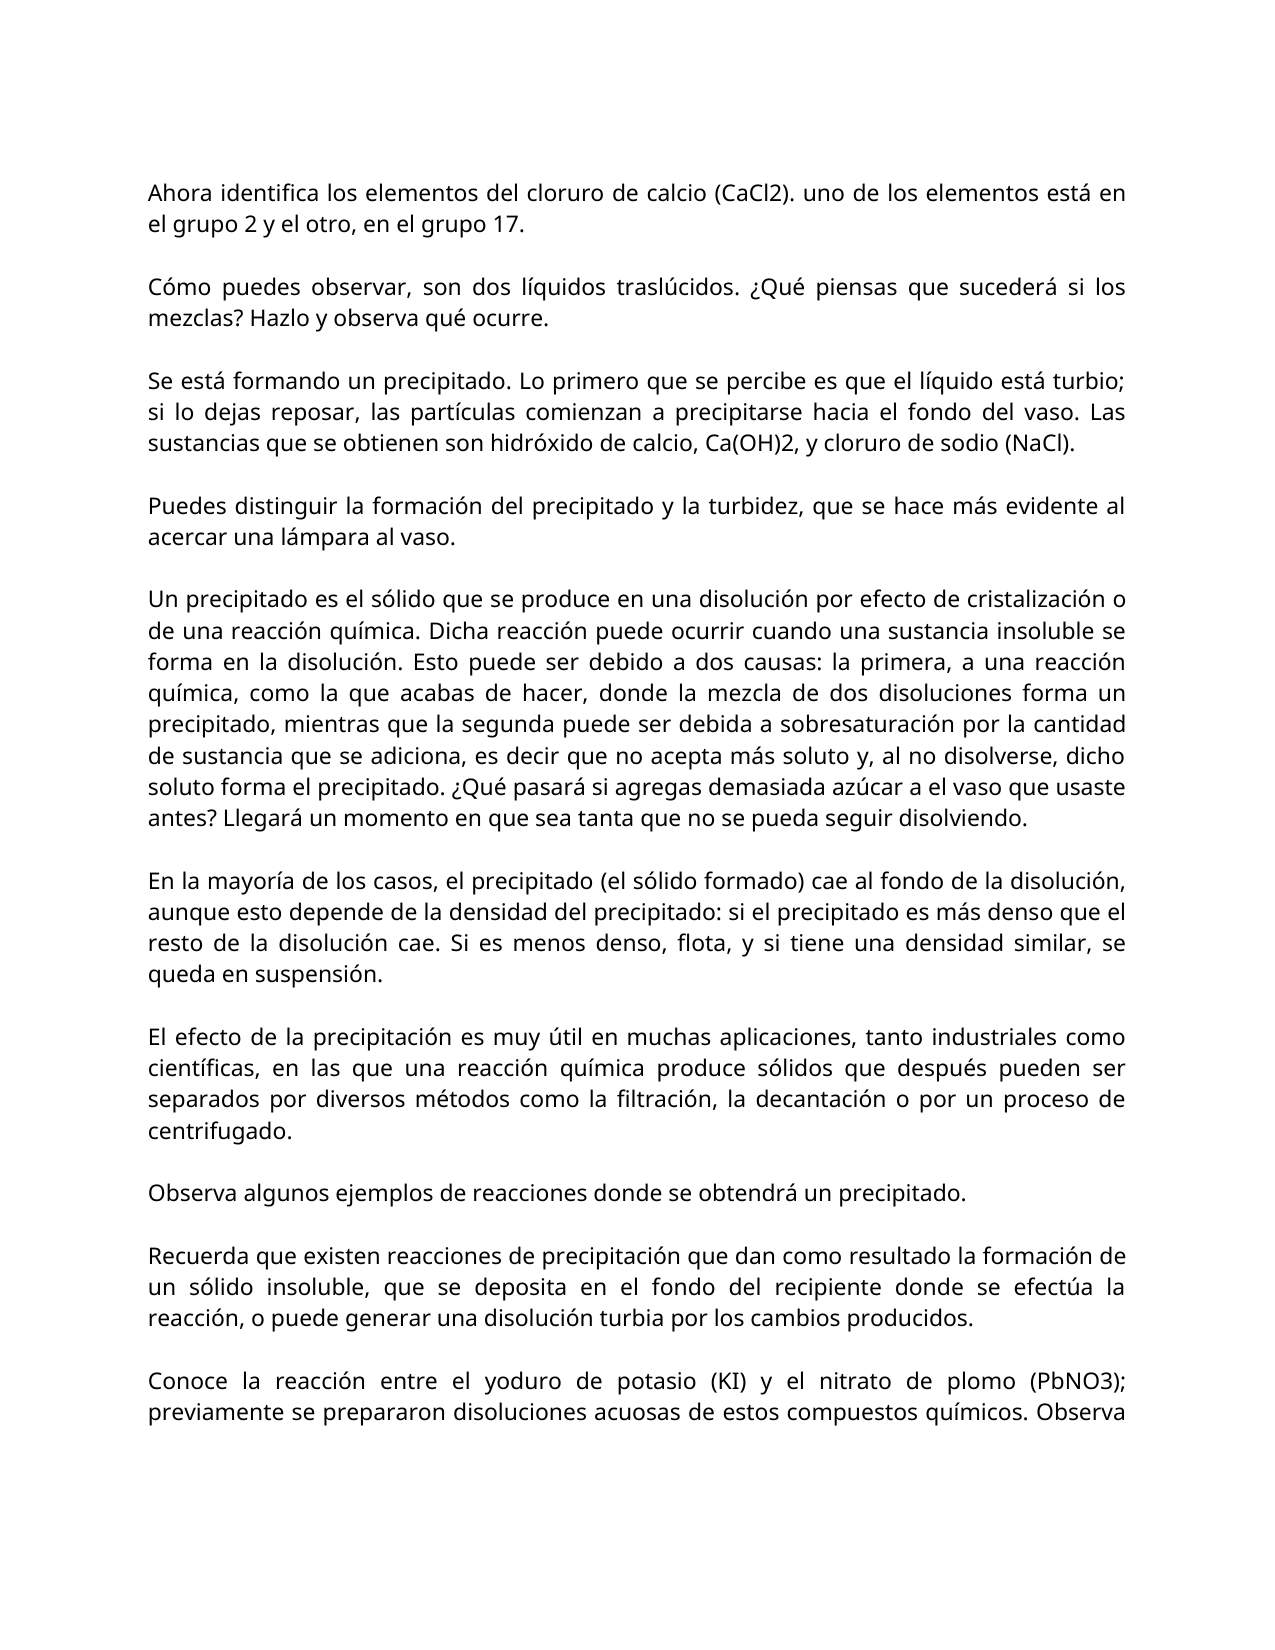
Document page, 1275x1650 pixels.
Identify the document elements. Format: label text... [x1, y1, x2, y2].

text Observa algunos ejemplos de reacciones donde se obtendrá un precipitado. [148, 1177, 1127, 1208]
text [148, 1365, 1127, 1427]
text Recuerda que existen reacciones de precipitación que dan como resultado la formación de un sólido insoluble, que se deposita en el fondo del recipiente donde se efectúa la reacción, o puede generar una disolución turbia por los cambios producidos. [148, 1240, 1127, 1333]
text Ahora identifica los elementos del cloruro de calcio (CaCl2). uno de los elementos está en el grupo 2 y el otro, en el grupo 17. [148, 177, 1127, 240]
text Se está formando un precipitado. Lo primero que se percibe es que el líquido está turbio; si lo dejas reposar, las partículas comienzan a precipitarse hacia el fondo del vaso. Las sustancias que se obtienen son hidróxido de calcio, Ca(OH)2, y cloruro de sodio (NaCl). [148, 365, 1127, 458]
text Un precipitado es el sólido que se produce en una disolución por efecto de cristalización o de una reacción química. Dicha reacción puede ocurrir cuando una sustancia insoluble se forma en la disolución. Esto puede ser debido a dos causas: la primera, a una reacción química, como la que acabas de hacer, donde la mezcla de dos disoluciones forma un precipitado, mientras que la segunda puede ser debida a sobresaturación por la cantidad de sustancia que se adiciona, es decir que no acepta más soluto y, al no disolverse, dicho soluto forma el precipitado. ¿Qué pasará si agregas demasiada azúcar a el vaso que usaste antes? Llegará un momento en que sea tanta que no se pueda seguir disolviendo. [148, 583, 1127, 833]
text El efecto de la precipitación es muy útil en muchas aplicaciones, tanto industriales como científicas, en las que una reacción química produce sólidos que después pueden ser separados por diversos métodos como la filtración, la decantación o por un proceso de centrifugado. [148, 1021, 1127, 1146]
text Puedes distinguir la formación del precipitado y la turbidez, que se hace más evidente al acercar una lámpara al vaso. [148, 490, 1127, 552]
text En la mayoría de los casos, el precipitado (el sólido formado) cae al fondo de la disolución, aunque esto depende de la densidad del precipitado: si el precipitado es más denso que el resto de la disolución cae. Si es menos denso, flota, y si tiene una densidad similar, se queda en suspensión. [148, 865, 1127, 990]
text Cómo puedes observar, son dos líquidos traslúcidos. ¿Qué piensas que sucederá si los mezclas? Hazlo y observa qué ocurre. [148, 271, 1127, 333]
